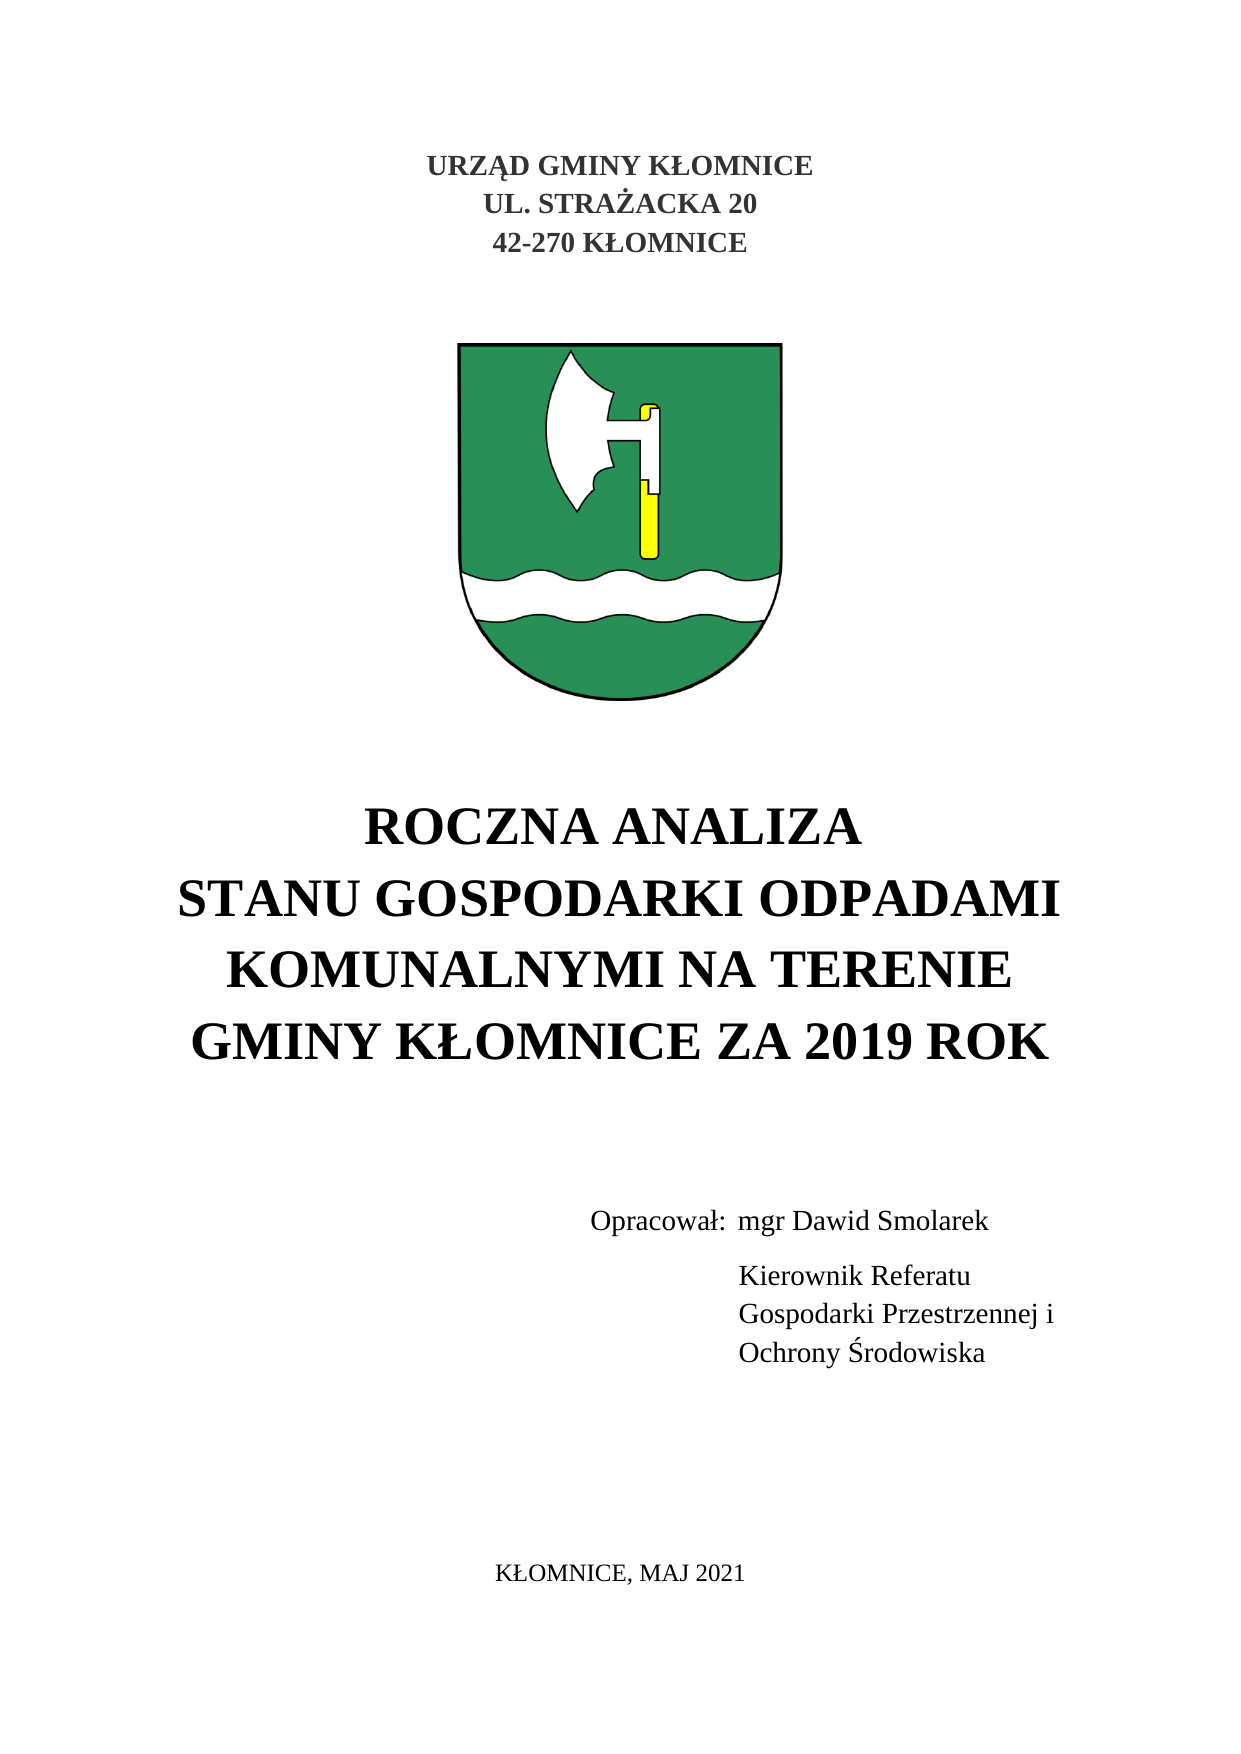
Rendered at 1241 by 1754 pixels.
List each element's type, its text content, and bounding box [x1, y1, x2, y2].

text URZĄD GMINY KŁOMNICE UL. STRAŻACKA 20 42-270 KŁOMNICE [148, 148, 1093, 258]
text Kierownik Referatu Gospodarki Przestrzennej i Ochrony Środowiska [738, 1258, 1093, 1368]
text Opracował: mgr Dawid Smolarek [590, 1203, 1093, 1236]
text ROCZNA ANALIZA STANU GOSPODARKI ODPADAMI KOMUNALNYMI NA TERENIE GMINY KŁOMNICE ZA 2019 ROK [148, 794, 1093, 1071]
picture [457, 343, 783, 701]
text KŁOMNICE, MAJ 2021 [148, 1558, 1093, 1587]
